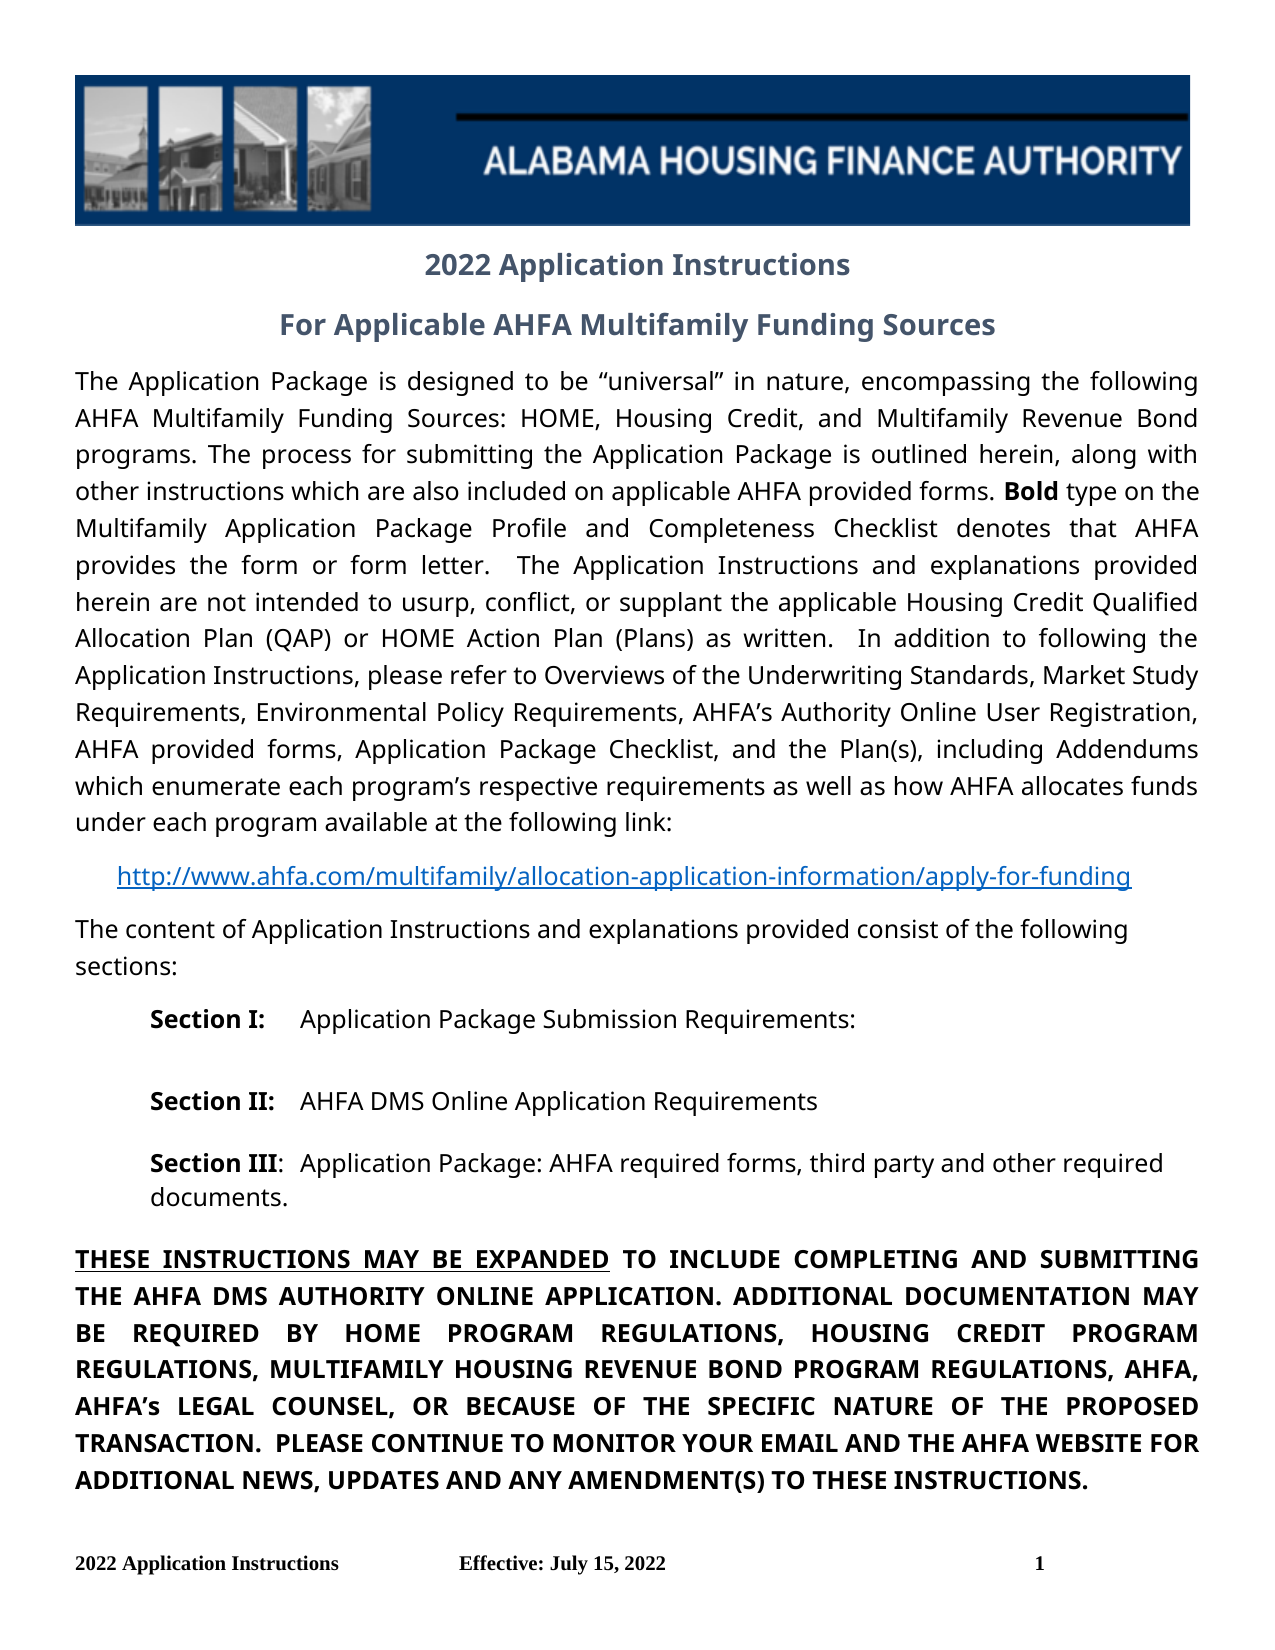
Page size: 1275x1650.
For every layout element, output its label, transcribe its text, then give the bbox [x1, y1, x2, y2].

text For Applicable AHFA Multifamily Funding Sources [75, 304, 1200, 344]
text 2022 Application Instructions [75, 245, 1200, 284]
text THESE INSTRUCTIONS MAY BE EXPANDED TO INCLUDE COMPLETING AND SUBMITTING THE AHFA DMS AUTHORITY ONLINE APPLICATION. ADDITIONAL DOCUMENTATION MAY BE REQUIRED BY HOME PROGRAM REGULATIONS, HOUSING CREDIT PROGRAM REGULATIONS, MULTIFAMILY HOUSING REVENUE BOND PROGRAM REGULATIONS, AHFA, AHFA’s LEGAL COUNSEL, OR BECAUSE OF THE SPECIFIC NATURE OF THE PROPOSED TRANSACTION. PLEASE CONTINUE TO MONITOR YOUR EMAIL AND THE AHFA WEBSITE FOR ADDITIONAL NEWS, UPDATES AND ANY AMENDMENT(S) TO THESE INSTRUCTIONS. [75, 1242, 1200, 1496]
text The content of Application Instructions and explanations provided consist of the following sections: [75, 912, 1200, 983]
text The Application Package is designed to be “universal” in nature, encompassing the following AHFA Multifamily Funding Sources: HOME, Housing Credit, and Multifamily Revenue Bond programs. The process for submitting the Application Package is outlined herein, along with other instructions which are also included on applicable AHFA provided forms. Bold type on the Multifamily Application Package Profile and Completeness Checklist denotes that AHFA provides the form or form letter. The Application Instructions and explanations provided herein are not intended to usurp, conflict, or supplant the applicable Housing Credit Qualified Allocation Plan (QAP) or HOME Action Plan (Plans) as written. In addition to following the Application Instructions, please refer to Overviews of the Underwriting Standards, Market Study Requirements, Environmental Policy Requirements, AHFA’s Authority Online User Registration, AHFA provided forms, Application Package Checklist, and the Plan(s), including Addendums which enumerate each program’s respective requirements as well as how AHFA allocates funds under each program available at the following link: [75, 364, 1200, 839]
text Section I: Application Package Submission Requirements: [150, 1002, 1200, 1036]
text Section II: AHFA DMS Online Application Requirements [150, 1083, 1200, 1117]
picture [75, 75, 1191, 226]
text Section III: Application Package: AHFA required forms, third party and other required documents. [150, 1146, 1200, 1214]
text http://www.ahfa.com/multifamily/allocation-application-information/apply-for-funding [75, 858, 1200, 892]
